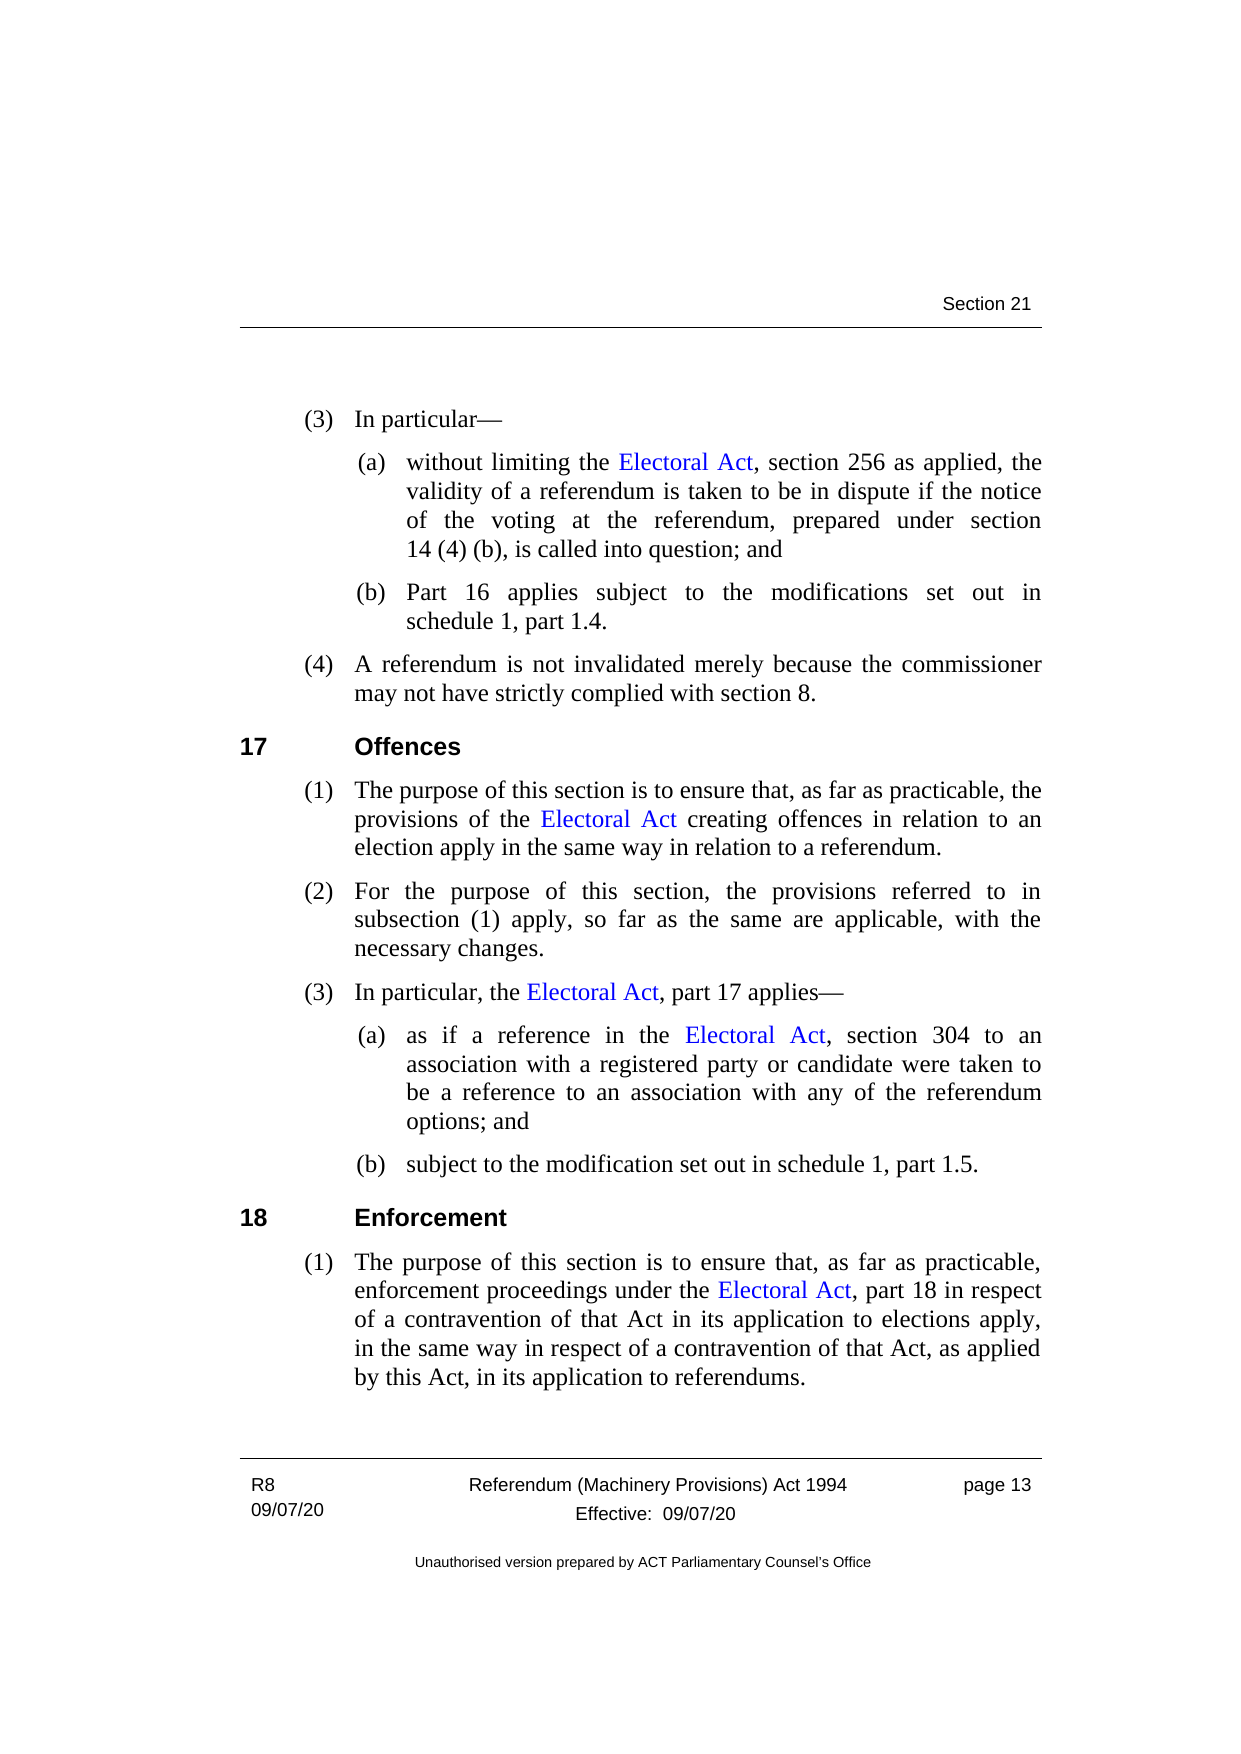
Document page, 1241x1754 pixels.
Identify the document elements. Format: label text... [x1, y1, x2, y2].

text (1) The purpose of this section is to ensure that, as far as practicable, the provisions of the Electoral Act creating offences in relation to an election apply in the same way in relation to a referendum. [239, 775, 1042, 861]
text (3) In particular— [239, 404, 1042, 433]
text (2) For the purpose of this section, the provisions referred to in subsection (1) apply, so far as the same are applicable, with the necessary changes. [239, 876, 1042, 962]
text 18 Enforcement [239, 1203, 1042, 1232]
text (b) Part 16 applies subject to the modifications set out in schedule 1, part 1.4. [239, 577, 1042, 634]
text (a) as if a reference in the Electoral Act, section 304 to an association with a registered party or candidate were taken to be a reference to an association with any of the referendum options; and [239, 1020, 1042, 1135]
text (a) without limiting the Electoral Act, section 256 as applied, the validity of a referendum is taken to be in dispute if the notice of the voting at the referendum, prepared under section 14 (4) (b), is called into question; and [239, 447, 1042, 562]
text (3) In particular, the Electoral Act, part 17 applies— [239, 977, 1042, 1005]
text (b) subject to the modification set out in schedule 1, part 1.5. [239, 1149, 1042, 1178]
text (1) The purpose of this section is to ensure that, as far as practicable, enforcement proceedings under the Electoral Act, part 18 in respect of a contravention of that Act in its application to elections apply, in the same way in respect of a contravention of that Act, as applied by this Act, in its application to referendums. [239, 1247, 1042, 1390]
text (4) A referendum is not invalidated merely because the commissioner may not have strictly complied with section 8. [239, 649, 1042, 707]
text 17 Offences [239, 732, 1042, 760]
